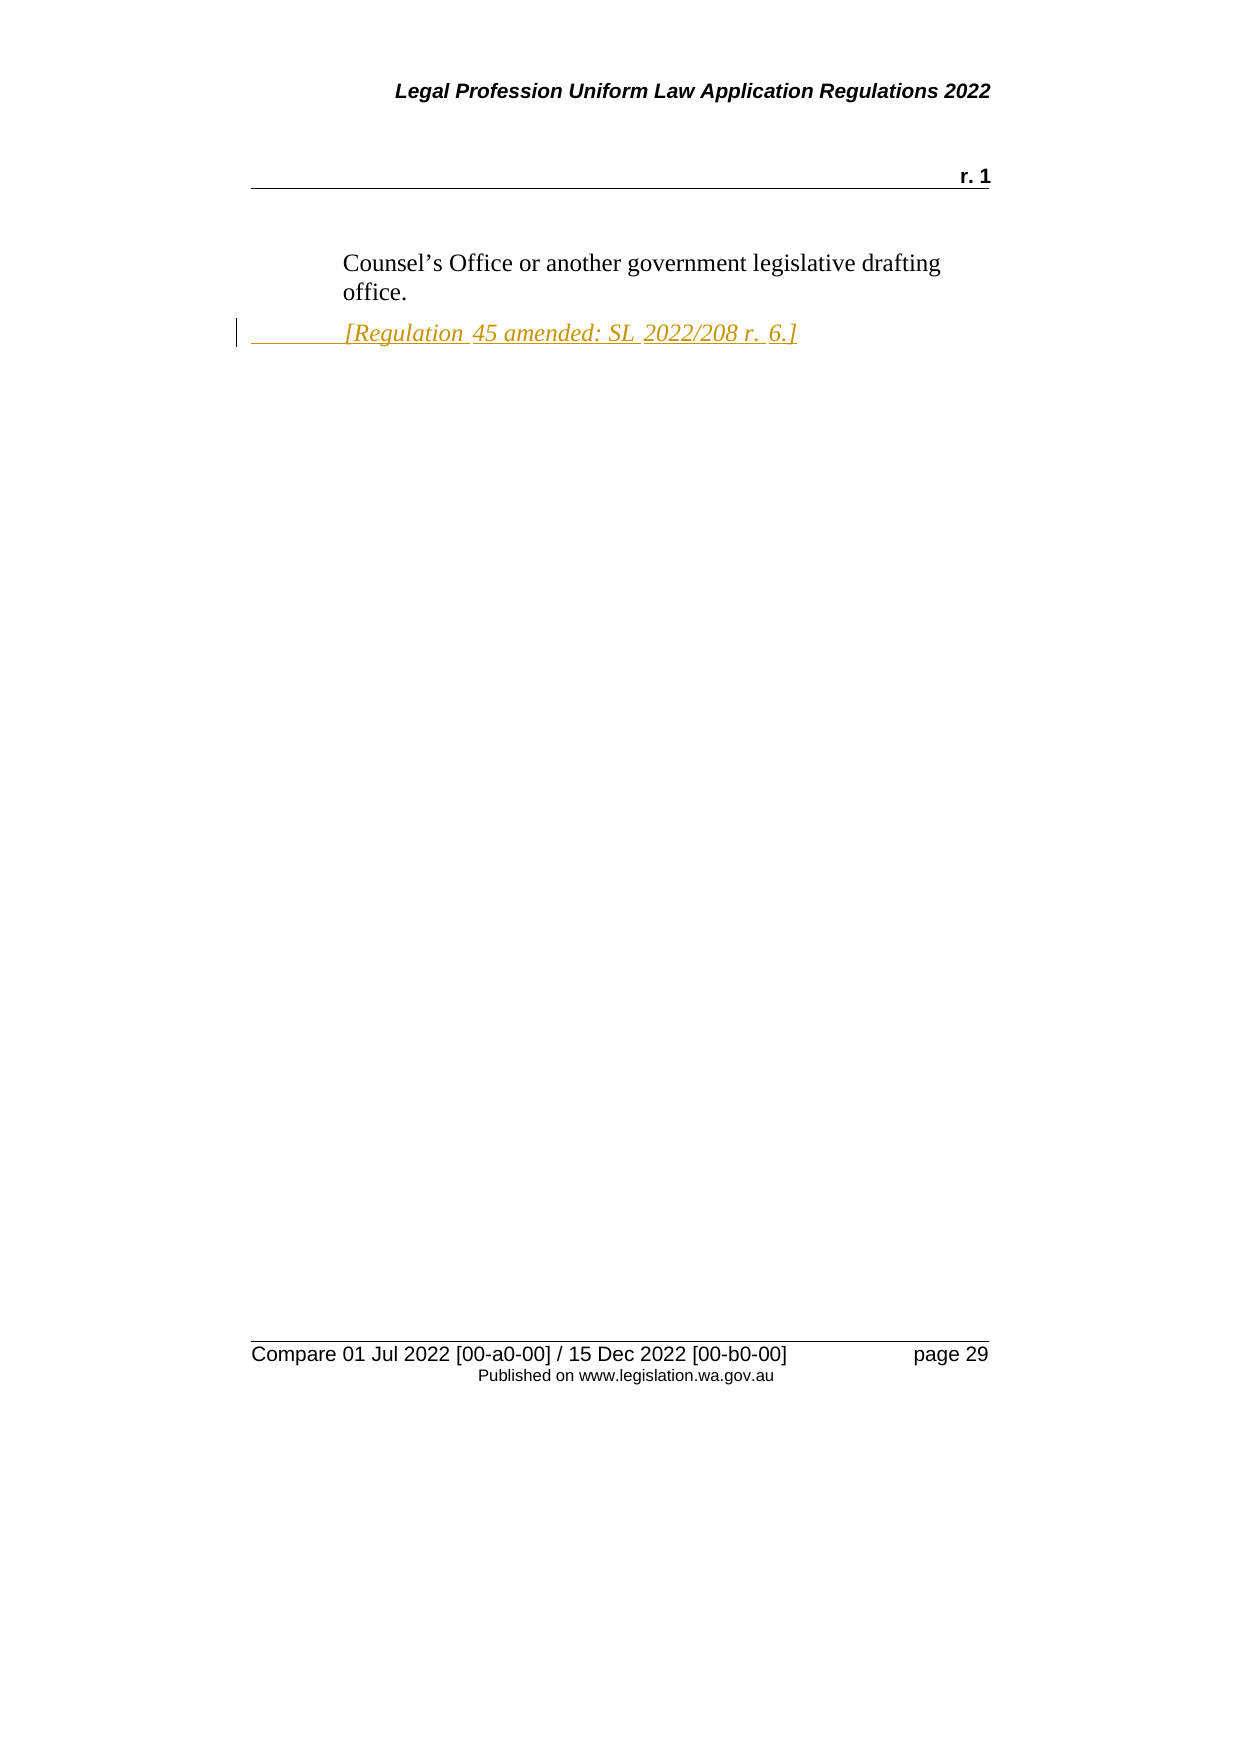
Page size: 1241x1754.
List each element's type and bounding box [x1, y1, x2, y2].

text [251, 248, 989, 306]
